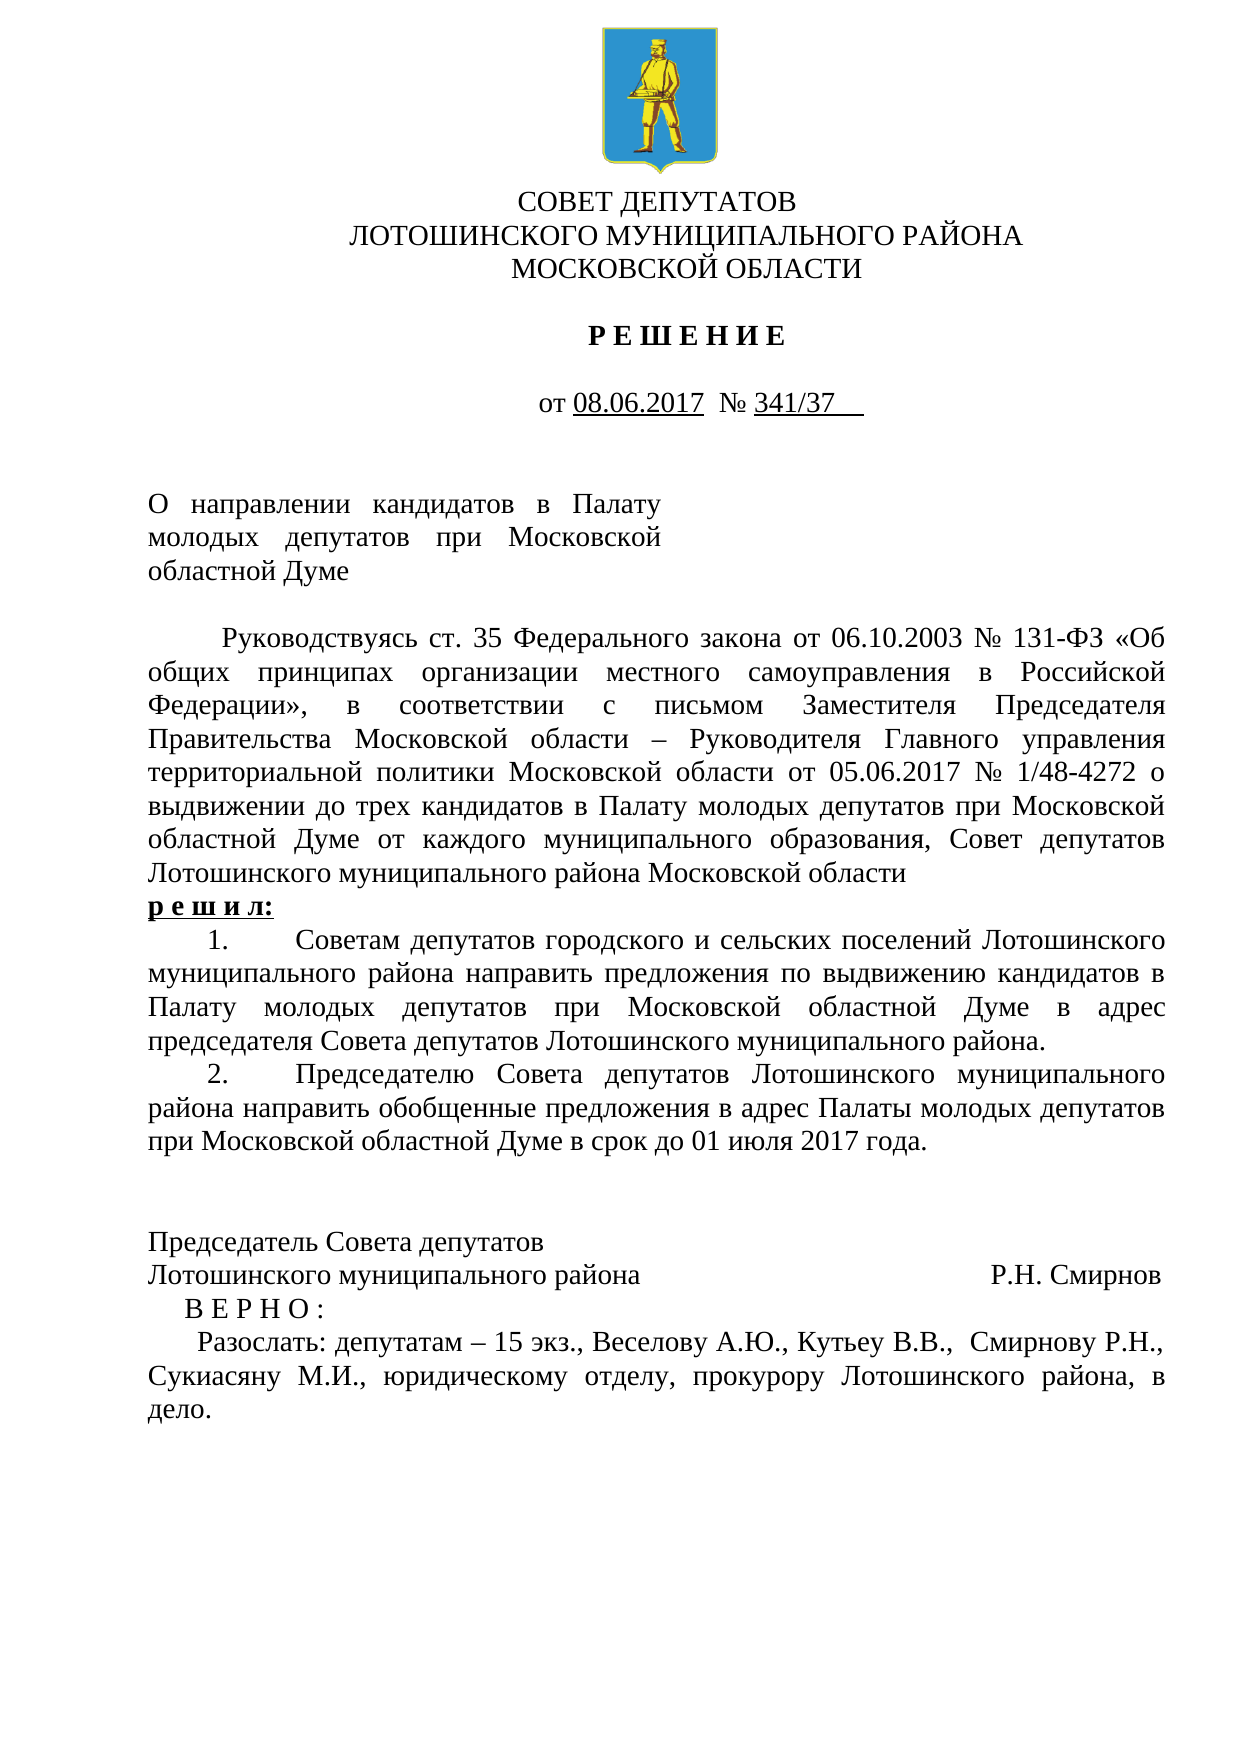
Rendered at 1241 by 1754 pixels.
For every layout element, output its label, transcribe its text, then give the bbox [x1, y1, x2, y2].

text О направлении кандидатов в Палату молодых депутатов при Московской областной Думе [148, 486, 661, 587]
text Разослать: депутатам – 15 экз., Веселову А.Ю., Кутьеу В.В., Смирнову Р.Н., Сукиасяну М.И., юридическому отделу, прокурору Лотошинского района, в дело. [148, 1324, 1166, 1425]
text р е ш и л: [148, 888, 1166, 922]
list Советам депутатов городского и сельских поселений Лотошинского муниципального района направить предложения по выдвижению кандидатов в Палату молодых депутатов при Московской областной Думе в адрес председателя Совета депутатов Лотошинского муниципального района. [148, 922, 1166, 1056]
text В Е Р Н О : [148, 1291, 1166, 1324]
text Председатель Совета депутатов [148, 1224, 1166, 1257]
list Председателю Совета депутатов Лотошинского муниципального района направить обобщенные предложения в адрес Палаты молодых депутатов при Московской областной Думе в срок до 01 июля 2017 года. [148, 1056, 1166, 1157]
text от 08.06.2017 № 341/37 [148, 385, 1166, 419]
picture [600, 26, 721, 174]
text СОВЕТ ДЕПУТАТОВ [148, 184, 1166, 218]
text Лотошинского муниципального района Р.Н. Смирнов [148, 1257, 1166, 1291]
text ЛОТОШИНСКОГО МУНИЦИПАЛЬНОГО РАЙОНА [148, 218, 1166, 251]
text Руководствуясь ст. 35 Федерального закона от 06.10.2003 № 131-ФЗ «Об общих принципах организации местного самоуправления в Российской Федерации», в соответствии с письмом Заместителя Председателя Правительства Московской области – Руководителя Главного управления территориальной политики Московской области от 05.06.2017 № 1/48-4272 о выдвижении до трех кандидатов в Палату молодых депутатов при Московской областной Думе от каждого муниципального образования, Совет депутатов Лотошинского муниципального района Московской области [148, 620, 1166, 888]
text МОСКОВСКОЙ ОБЛАСТИ [148, 251, 1166, 285]
text Р Е Ш Е Н И Е [148, 318, 1166, 352]
